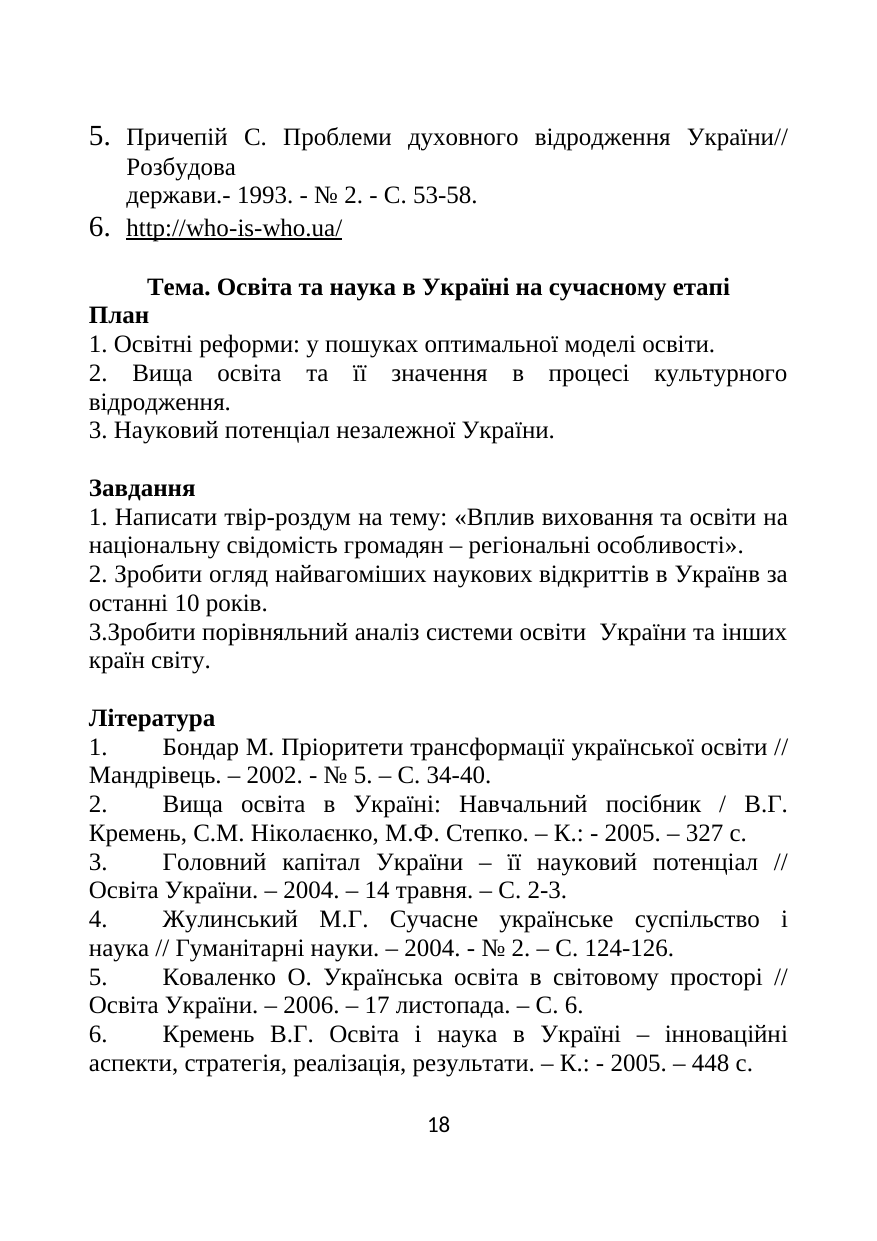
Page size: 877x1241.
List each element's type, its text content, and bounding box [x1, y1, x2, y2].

text 3.Зробити порівняльний аналіз системи освіти України та інших країн світу. [89, 617, 788, 674]
text 3. Науковий потенціал незалежної України. [89, 415, 788, 444]
list Вища освіта в Україні: Навчальний посібник / В.Г. Кремень, С.М. Ніколаєнко, М.Ф. Степко. – К.: - 2005. – 327 с. [89, 789, 788, 847]
text 2. Вища освіта та її значення в процесі культурного відродження. [89, 358, 788, 415]
text Тема. Освіта та наука в Україні на сучасному етапі [89, 272, 788, 300]
list Бондар М. Пріоритети трансформації української освіти // Мандрівець. – 2002. - № 5. – С. 34-40. [89, 732, 788, 789]
list Причепій С. Проблеми духовного відродження України// Розбудова [89, 118, 788, 181]
list Кремень В.Г. Освіта і наука в Україні – інноваційні аспекти, стратегія, реалізація, результати. – К.: - 2005. – 448 с. [89, 1019, 788, 1077]
text 1. Освітні реформи: у пошуках оптимальної моделі освіти. [89, 329, 788, 358]
list Коваленко О. Українська освіта в світовому просторі // Освіта України. – 2006. – 17 листопада. – С. 6. [89, 962, 788, 1019]
text 2. Зробити огляд найвагоміших наукових відкриттів в Українв за останні 10 років. [89, 559, 788, 617]
list http://who-is-who.ua/ [89, 209, 788, 243]
text держави.- 1993. - № 2. - С. 53-58. [89, 181, 788, 209]
list Головний капітал України – її науковий потенціал // Освіта України. – 2004. – 14 травня. – С. 2-3. [89, 847, 788, 904]
text Завдання [89, 473, 788, 502]
text 1. Написати твір-роздум на тему: «Вплив виховання та освіти на національну свідомість громадян – регіональні особливості». [89, 502, 788, 559]
text Література [89, 703, 788, 732]
text План [89, 300, 788, 329]
list Жулинський М.Г. Сучасне українське суспільство і наука // Гуманітарні науки. – 2004. - № 2. – С. 124-126. [89, 904, 788, 962]
